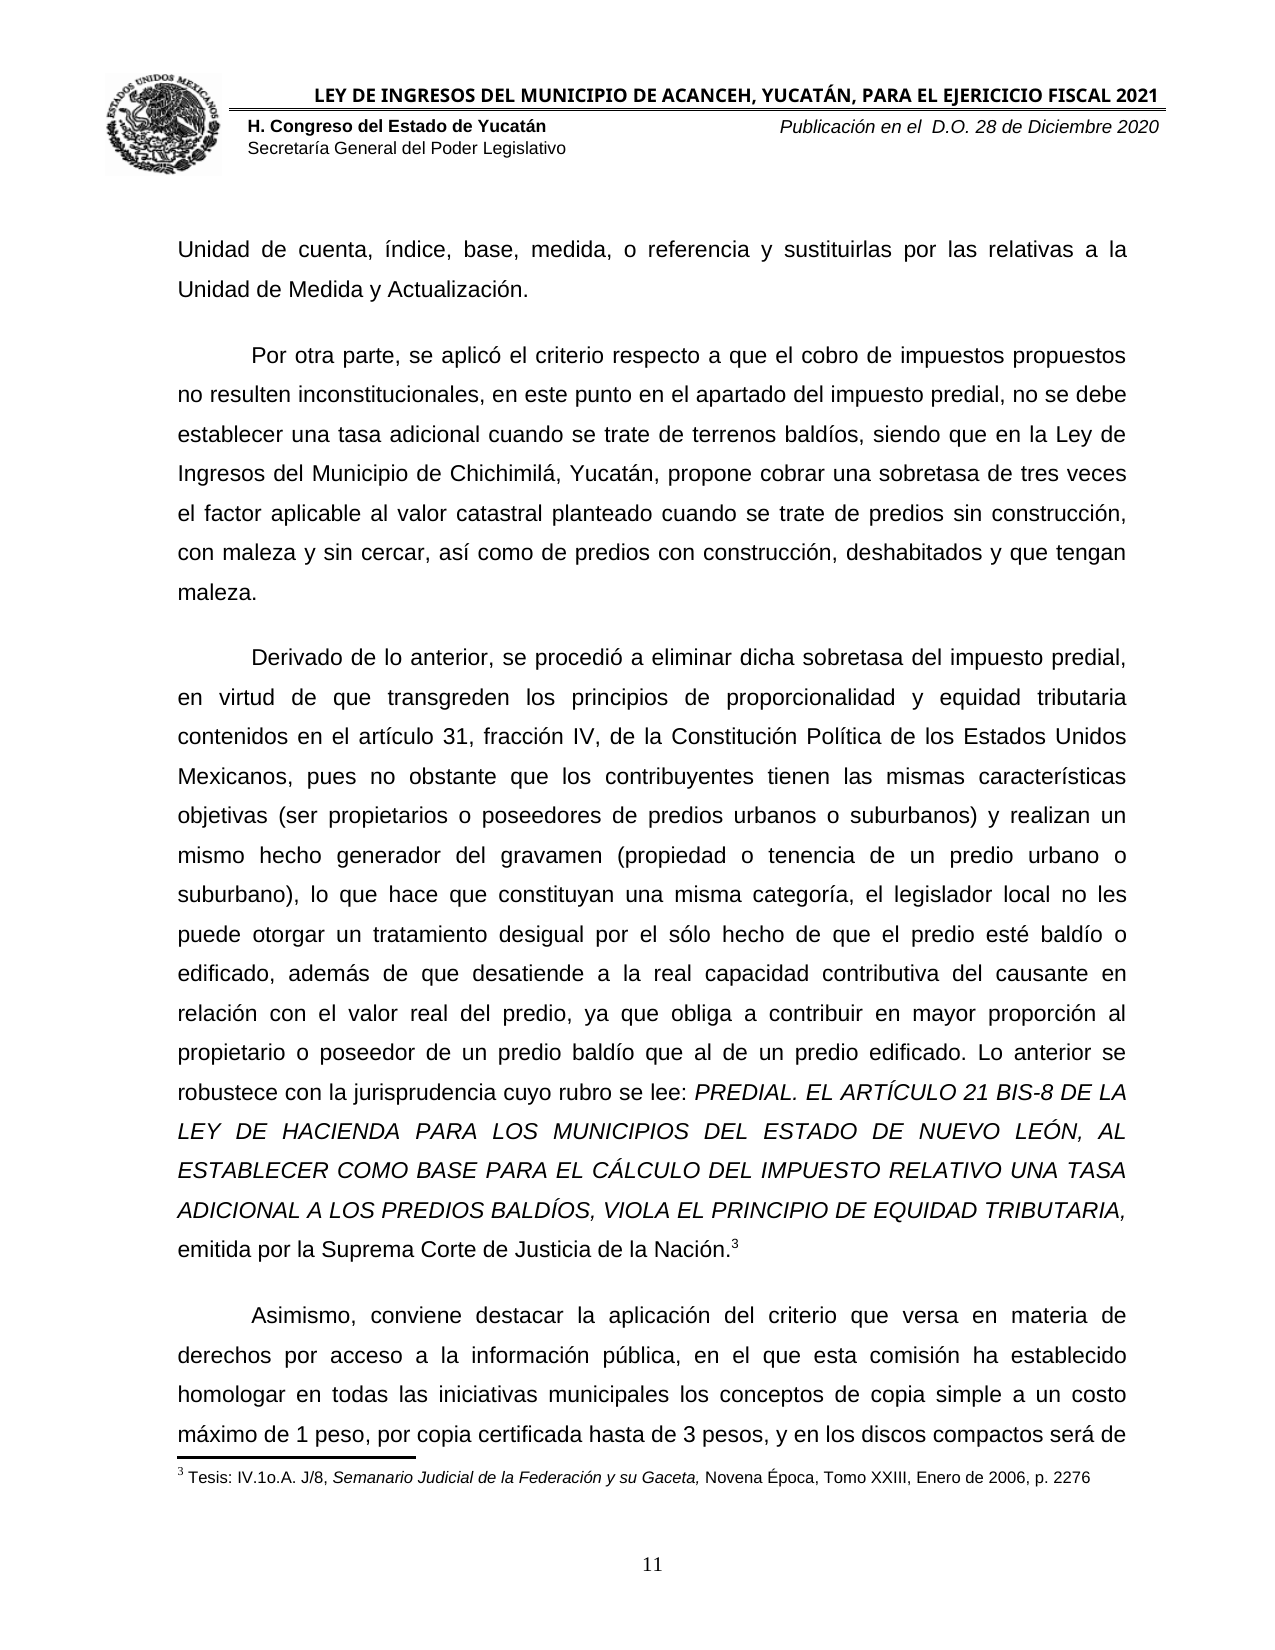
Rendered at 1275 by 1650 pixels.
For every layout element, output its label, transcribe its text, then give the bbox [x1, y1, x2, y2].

text Derivado de lo anterior, se procedió a eliminar dicha sobretasa del impuesto predial, en virtud de que transgreden los principios de proporcionalidad y equidad tributaria contenidos en el artículo 31, fracción IV, de la Constitución Política de los Estados Unidos Mexicanos, pues no obstante que los contribuyentes tienen las mismas características objetivas (ser propietarios o poseedores de predios urbanos o suburbanos) y realizan un mismo hecho generador del gravamen (propiedad o tenencia de un predio urbano o suburbano), lo que hace que constituyan una misma categoría, el legislador local no les puede otorgar un tratamiento desigual por el sólo hecho de que el predio esté baldío o edificado, además de que desatiende a la real capacidad contributiva del causante en relación con el valor real del predio, ya que obliga a contribuir en mayor proporción al propietario o poseedor de un predio baldío que al de un predio edificado. Lo anterior se robustece con la jurisprudencia cuyo rubro se lee: PREDIAL. EL ARTÍCULO 21 BIS-8 DE LA LEY DE HACIENDA PARA LOS MUNICIPIOS DEL ESTADO DE NUEVO LEÓN, AL ESTABLECER COMO BASE PARA EL CÁLCULO DEL IMPUESTO RELATIVO UNA TASA ADICIONAL A LOS PREDIOS BALDÍOS, VIOLA EL PRINCIPIO DE EQUIDAD TRIBUTARIA, emitida por la Suprema Corte de Justicia de la Nación. [177, 644, 1127, 1263]
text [177, 236, 1127, 302]
text Por otra parte, se aplicó el criterio respecto a que el cobro de impuestos propuestos no resulten inconstitucionales, en este punto en el apartado del impuesto predial, no se debe establecer una tasa adicional cuando se trate de terrenos baldíos, siendo que en la Ley de Ingresos del Municipio de Chichimilá, Yucatán, propone cobrar una sobretasa de tres veces el factor aplicable al valor catastral planteado cuando se trate de predios sin construcción, con maleza y sin cercar, así como de predios con construcción, deshabitados y que tengan maleza. [177, 342, 1127, 605]
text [177, 1302, 1127, 1447]
